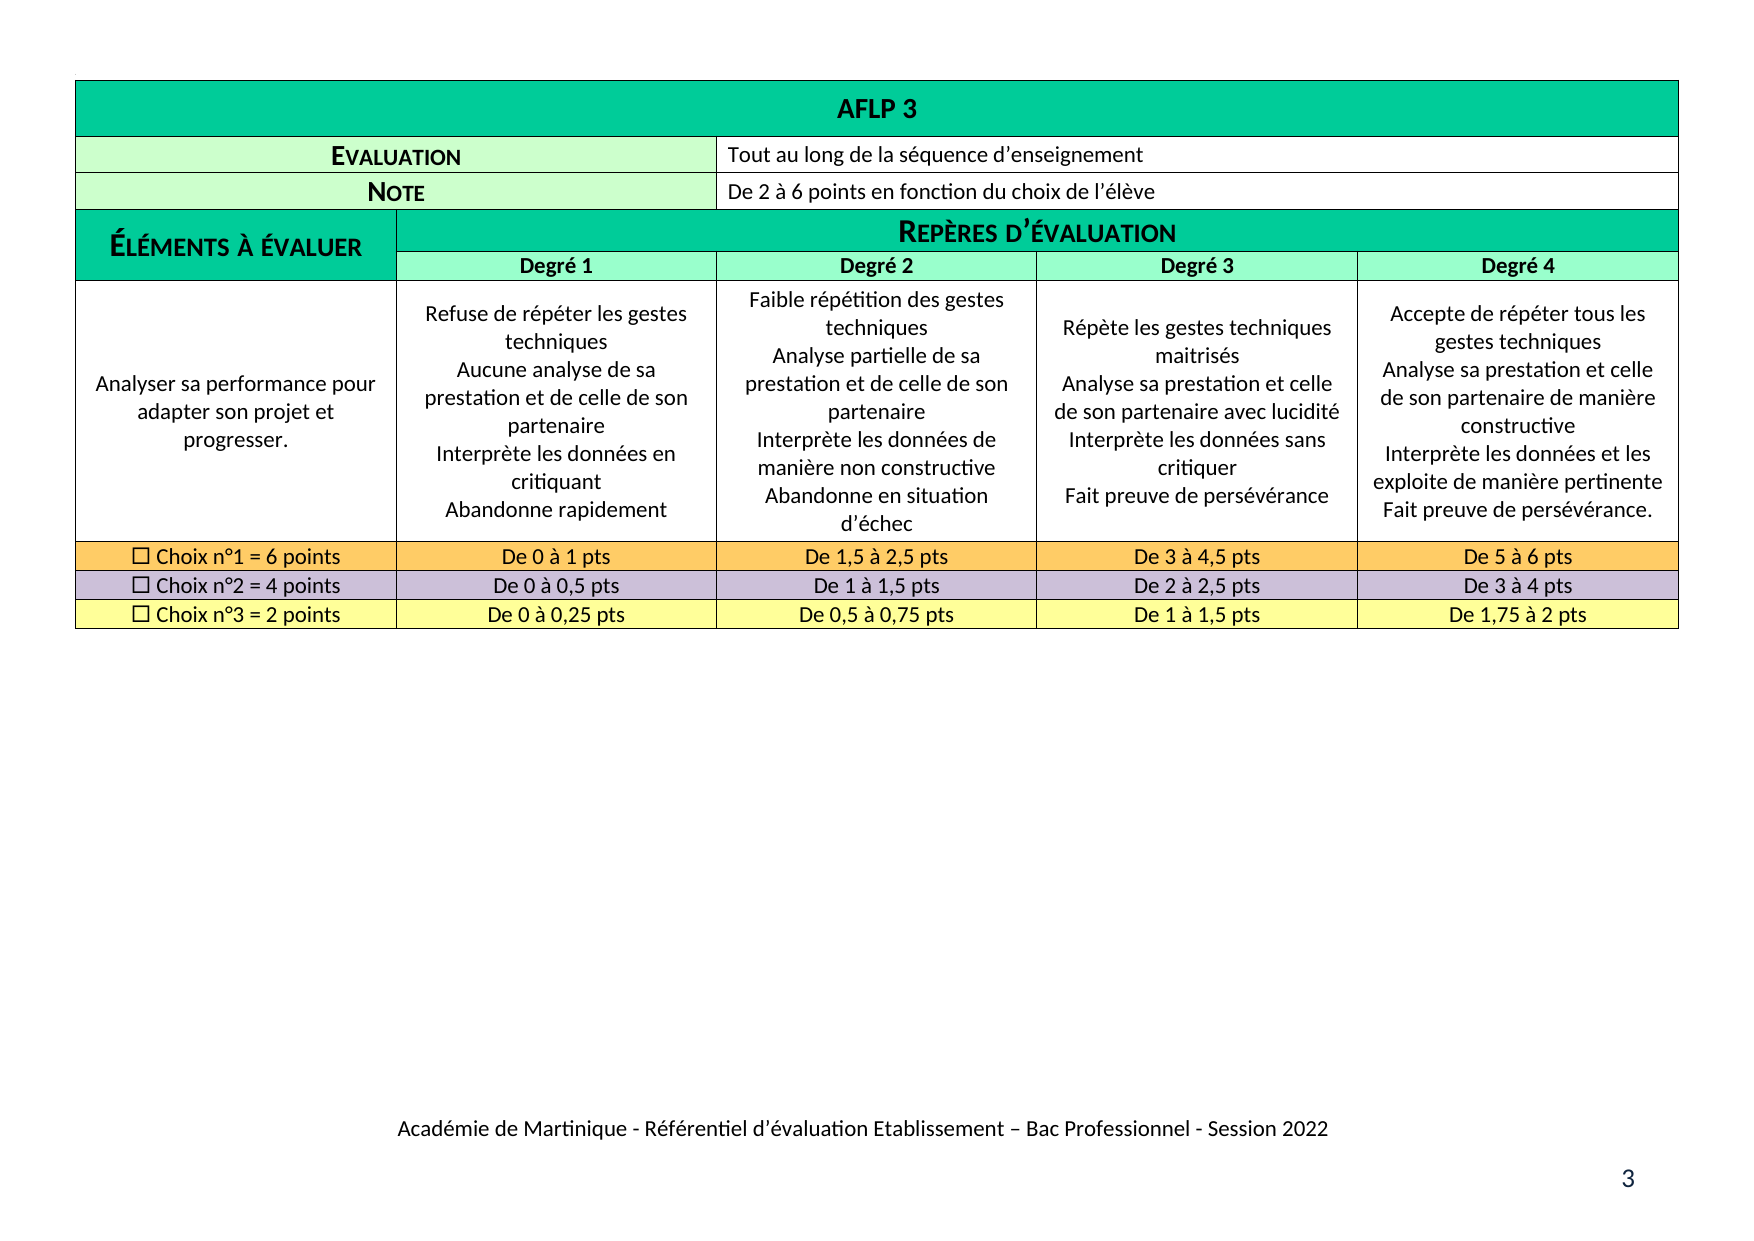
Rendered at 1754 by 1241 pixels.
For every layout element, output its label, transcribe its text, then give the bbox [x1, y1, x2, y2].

table_cell Note [76, 173, 716, 209]
table_cell Evaluation [76, 137, 716, 172]
table_cell De 0,5 à 0,75 pts [717, 600, 1036, 628]
table_cell De 3 à 4 pts [1358, 571, 1678, 599]
table_cell De 0 à 1 pts [397, 542, 716, 570]
table_cell Faible répétition des gestes techniques Analyse partielle de sa prestation et de celle de son partenaire Interprète les données de manière non constructive Abandonne en situation d’échec [717, 281, 1036, 541]
table_header AFLP 3 [76, 81, 1678, 136]
table_cell De 1,75 à 2 pts [1358, 600, 1678, 628]
table_cell Refuse de répéter les gestes techniques Aucune analyse de sa prestation et de celle de son partenaire Interprète les données en critiquant Abandonne rapidement [397, 281, 716, 541]
table_cell De 1 à 1,5 pts [1037, 600, 1357, 628]
table_cell De 2 à 6 points en fonction du choix de l’élève [717, 173, 1678, 209]
table_cell De 2 à 2,5 pts [1037, 571, 1357, 599]
table_cell Choix n°1 = 6 points [76, 542, 396, 570]
table_cell Degré 3 [1037, 252, 1357, 280]
table_cell Repères d’évaluation [397, 210, 1678, 251]
table_cell De 1 à 1,5 pts [717, 571, 1036, 599]
table_cell Répète les gestes techniques maitrisés Analyse sa prestation et celle de son partenaire avec lucidité Interprète les données sans critiquer Fait preuve de persévérance [1037, 281, 1357, 541]
table_cell Choix n°2 = 4 points [76, 571, 396, 599]
table_cell Éléments à évaluer [76, 210, 396, 280]
table_cell Tout au long de la séquence d’enseignement [717, 137, 1678, 172]
table_cell De 1,5 à 2,5 pts [717, 542, 1036, 570]
table_cell De 0 à 0,25 pts [397, 600, 716, 628]
table_cell Degré 2 [717, 252, 1036, 280]
table_cell Choix n°3 = 2 points [76, 600, 396, 628]
table_cell De 5 à 6 pts [1358, 542, 1678, 570]
table_cell Analyser sa performance pour adapter son projet et progresser. [76, 281, 396, 541]
table_cell Accepte de répéter tous les gestes techniques Analyse sa prestation et celle de son partenaire de manière constructive Interprète les données et les exploite de manière pertinente Fait preuve de persévérance. [1358, 281, 1678, 541]
table_cell De 3 à 4,5 pts [1037, 542, 1357, 570]
table_cell Degré 1 [397, 252, 716, 280]
table_cell Degré 4 [1358, 252, 1678, 280]
table_cell De 0 à 0,5 pts [397, 571, 716, 599]
